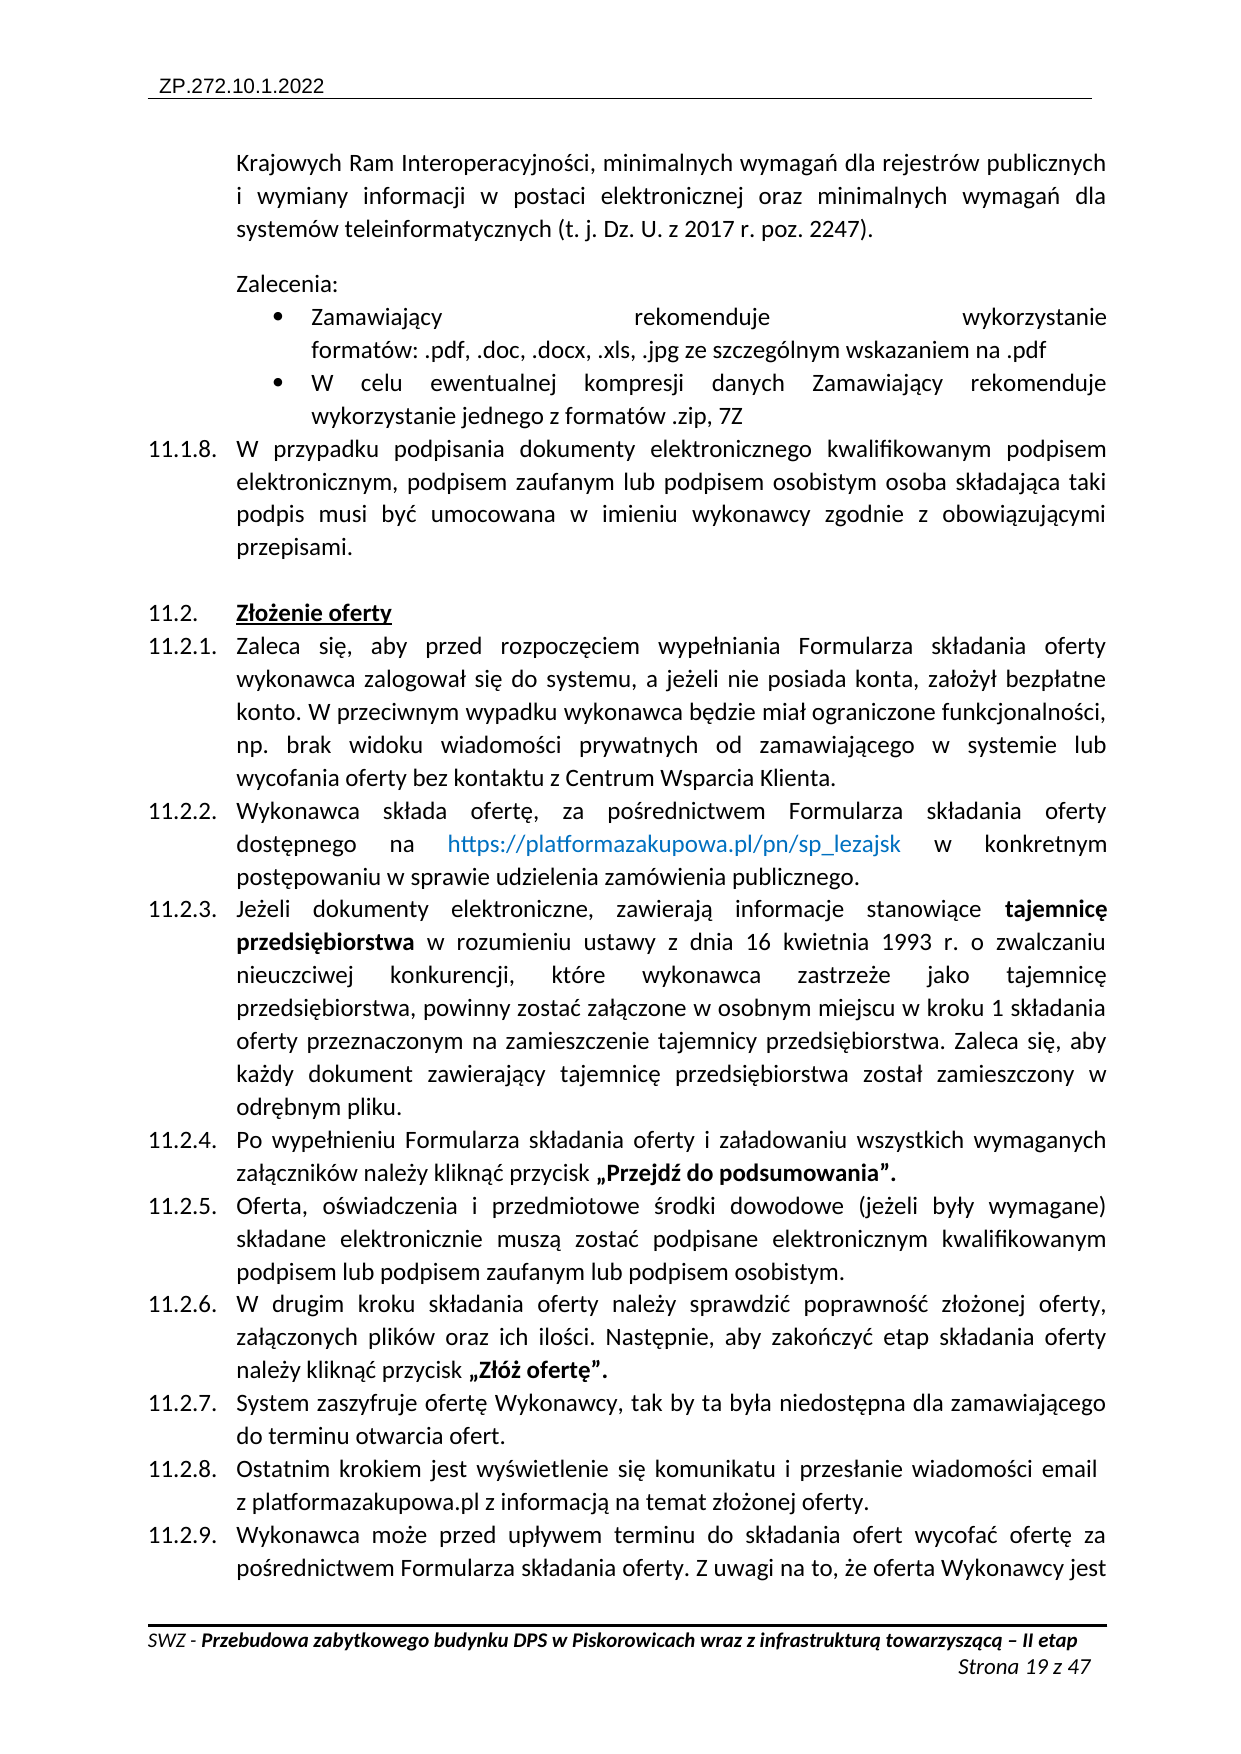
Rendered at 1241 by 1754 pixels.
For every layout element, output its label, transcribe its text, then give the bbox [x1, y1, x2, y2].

list Zamawiający rekomenduje wykorzystanie formatów: .pdf, .doc, .docx, .xls, .jpg ze szczególnym wskazaniem na .pdf [274, 301, 1107, 364]
list Jeżeli dokumenty elektroniczne, zawierają informacje stanowiące tajemnicę przedsiębiorstwa w rozumieniu ustawy z dnia 16 kwietnia 1993 r. o zwalczaniu nieuczciwej konkurencji, które wykonawca zastrzeże jako tajemnicę przedsiębiorstwa, powinny zostać załączone w osobnym miejscu w kroku 1 składania oferty przeznaczonym na zamieszczenie tajemnicy przedsiębiorstwa. Zaleca się, aby każdy dokument zawierający tajemnicę przedsiębiorstwa został zamieszczony w odrębnym pliku. [148, 894, 1107, 1122]
list Wykonawca składa ofertę, za pośrednictwem Formularza składania oferty dostępnego na https://platformazakupowa.pl/pn/sp_lezajsk w konkretnym postępowaniu w sprawie udzielenia zamówienia publicznego. [148, 795, 1107, 891]
list W przypadku podpisania dokumenty elektronicznego kwalifikowanym podpisem elektronicznym, podpisem zaufanym lub podpisem osobistym osoba składająca taki podpis musi być umocowana w imieniu wykonawcy zgodnie z obowiązującymi przepisami. [148, 433, 1107, 562]
list Oferta, oświadczenia i przedmiotowe środki dowodowe (jeżeli były wymagane) składane elektronicznie muszą zostać podpisane elektronicznym kwalifikowanym podpisem lub podpisem zaufanym lub podpisem osobistym. [148, 1190, 1107, 1286]
list Zalecenia: [236, 268, 1107, 299]
list Złożenie oferty [148, 597, 1107, 628]
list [148, 1519, 1107, 1582]
list W drugim kroku składania oferty należy sprawdzić poprawność złożonej oferty, załączonych plików oraz ich ilości. Następnie, aby zakończyć etap składania oferty należy kliknąć przycisk „Złóż ofertę”. [148, 1289, 1107, 1385]
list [148, 148, 1107, 244]
list Po wypełnieniu Formularza składania oferty i załadowaniu wszystkich wymaganych załączników należy kliknąć przycisk „Przejdź do podsumowania”. [148, 1124, 1107, 1187]
list W celu ewentualnej kompresji danych Zamawiający rekomenduje wykorzystanie jednego z formatów .zip, 7Z [274, 367, 1107, 430]
list Ostatnim krokiem jest wyświetlenie się komunikatu i przesłanie wiadomości email z platformazakupowa.pl z informacją na temat złożonej oferty. [148, 1453, 1107, 1517]
list System zaszyfruje ofertę Wykonawcy, tak by ta była niedostępna dla zamawiającego do terminu otwarcia ofert. [148, 1387, 1107, 1451]
list Zaleca się, aby przed rozpoczęciem wypełniania Formularza składania oferty wykonawca zalogował się do systemu, a jeżeli nie posiada konta, założył bezpłatne konto. W przeciwnym wypadku wykonawca będzie miał ograniczone funkcjonalności, np. brak widoku wiadomości prywatnych od zamawiającego w systemie lub wycofania oferty bez kontaktu z Centrum Wsparcia Klienta. [148, 630, 1107, 792]
